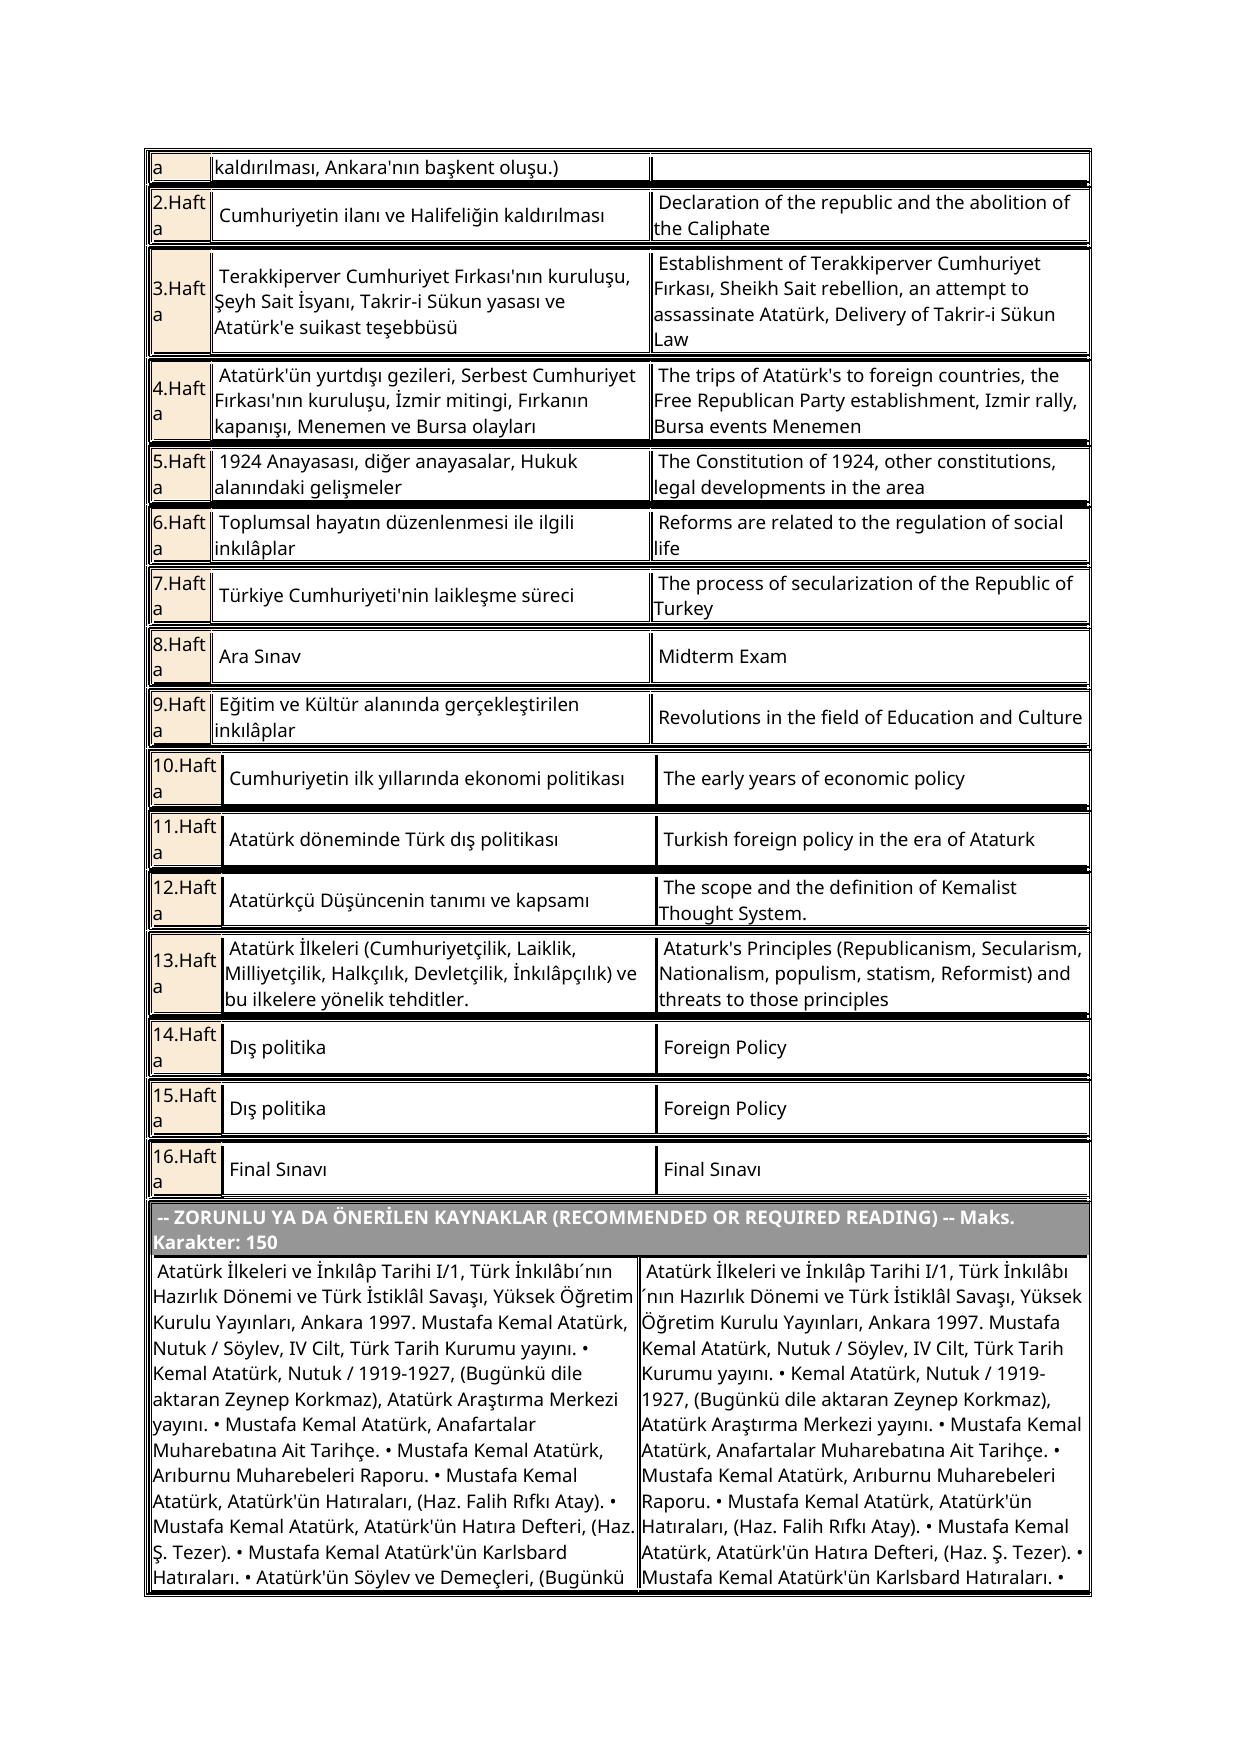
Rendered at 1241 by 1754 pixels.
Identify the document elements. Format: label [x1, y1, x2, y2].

table_cell [212, 447, 1089, 501]
table_cell [211, 188, 1089, 242]
table_cell [222, 814, 1089, 866]
table_cell [211, 508, 1089, 562]
table_cell [222, 935, 1089, 1013]
table_cell [211, 629, 1089, 684]
table_cell [211, 249, 1089, 354]
table_cell [212, 361, 1089, 440]
table_cell [222, 753, 1089, 805]
table_cell [152, 1255, 1089, 1592]
table_cell [211, 568, 1089, 623]
table_cell [222, 1022, 1089, 1074]
table_cell [212, 152, 1089, 181]
table_cell [222, 874, 1089, 927]
table_cell [211, 690, 1089, 745]
table_cell [222, 1143, 1089, 1196]
table_cell [222, 1083, 1089, 1135]
